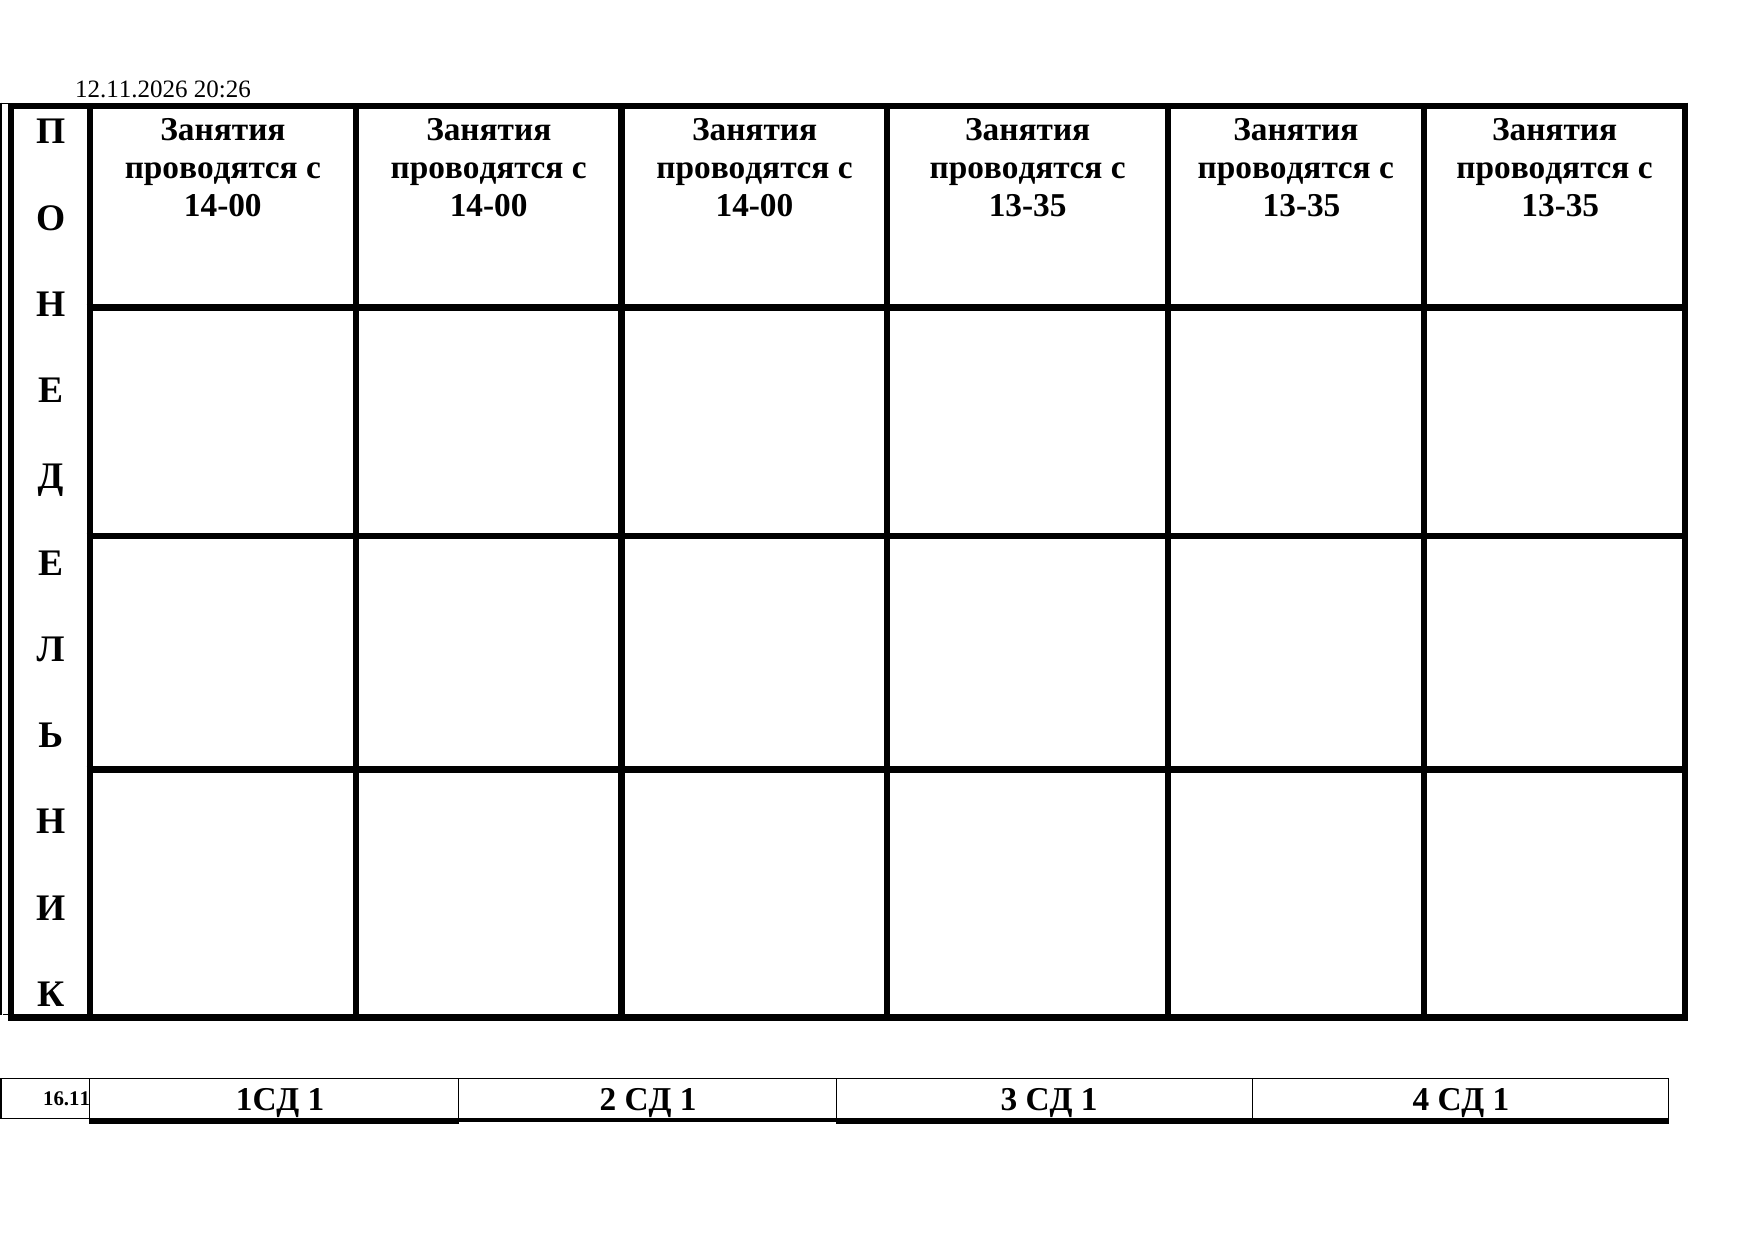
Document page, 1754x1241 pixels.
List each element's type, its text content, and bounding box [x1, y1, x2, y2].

table_cell [93, 539, 353, 766]
table_cell [1427, 539, 1682, 766]
table_cell [2, 104, 8, 1014]
table_header 2 СД 1 [459, 1079, 836, 1117]
table_header 3 СД 1 [837, 1079, 1252, 1117]
table_cell Занятия проводятся с 14-00 [93, 109, 353, 304]
table_cell Занятия проводятся с 14-00 [359, 109, 618, 304]
table_cell [1171, 539, 1421, 766]
table_cell Занятия проводятся с 13-35 [1427, 109, 1682, 304]
table_cell [93, 311, 353, 533]
table_cell П О Н Е Д Е Л Ь Н И К [14, 109, 87, 1014]
table_cell [1427, 311, 1682, 533]
table_cell [625, 539, 884, 766]
table_cell [890, 311, 1165, 533]
table_cell [890, 539, 1165, 766]
table_header 1СД 1 [90, 1079, 458, 1117]
table_header 4 СД 1 [1253, 1079, 1668, 1117]
table_cell [359, 539, 618, 766]
table_cell [359, 311, 618, 533]
table_cell [359, 773, 618, 1014]
table_cell Занятия проводятся с 14-00 [625, 109, 884, 304]
table_cell [625, 311, 884, 533]
table_cell [1427, 773, 1682, 1014]
table_cell [625, 773, 884, 1014]
table_cell [890, 773, 1165, 1014]
table_header 16.11 [2, 1079, 89, 1117]
table_cell Занятия проводятся с 13-35 [1171, 109, 1421, 304]
table_cell Занятия проводятся с 13-35 [890, 109, 1165, 304]
table_cell [1171, 311, 1421, 533]
table_cell [1171, 773, 1421, 1014]
table_cell [93, 773, 353, 1014]
